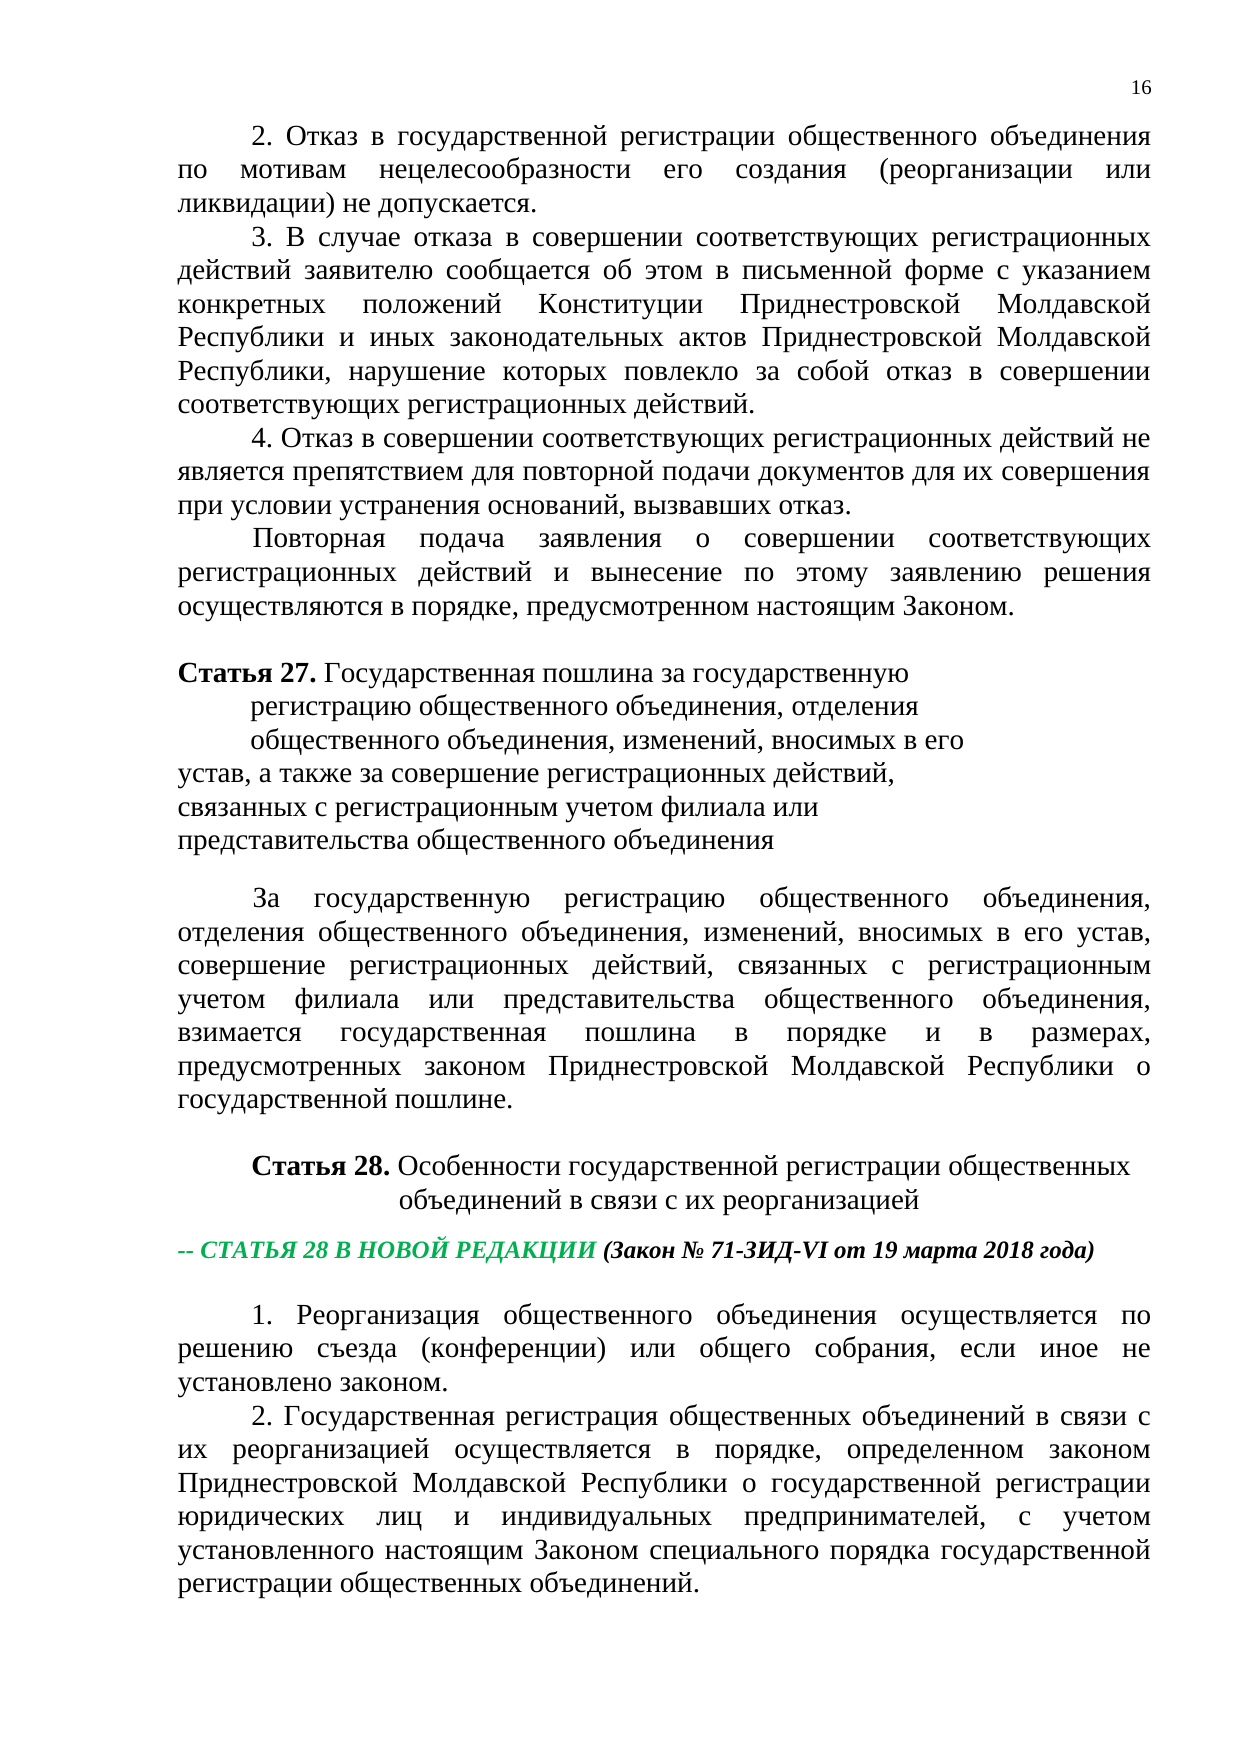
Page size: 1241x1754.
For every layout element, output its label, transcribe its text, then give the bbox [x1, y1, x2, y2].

text Повторная подача заявления о совершении соответствующих регистрационных действий и вынесение по этому заявлению решения осуществляются в порядке, предусмотренном настоящим Законом. [177, 521, 1152, 621]
text Статья 28. Особенности государственной регистрации общественных [177, 1148, 1152, 1182]
text 2. Государственная регистрация общественных объединений в связи с их реорганизацией осуществляется в порядке, определенном законом Приднестровской Молдавской Республики о государственной регистрации юридических лиц и индивидуальных предпринимателей, с учетом установленного настоящим Законом специального порядка государственной регистрации общественных объединений. [177, 1398, 1152, 1599]
text 4. Отказ в совершении соответствующих регистрационных действий не является препятствием для повторной подачи документов для их совершения при условии устранения оснований, вызвавших отказ. [177, 420, 1152, 521]
text За государственную регистрацию общественного объединения, отделения общественного объединения, изменений, вносимых в его устав, совершение регистрационных действий, связанных с регистрационным учетом филиала или представительства общественного объединения, взимается государственная пошлина в порядке и в размерах, предусмотренных законом Приднестровской Молдавской Республики о государственной пошлине. [177, 880, 1152, 1115]
text 2. Отказ в государственной регистрации общественного объединения по мотивам нецелесообразности его создания (реорганизации или ликвидации) не допускается. [177, 118, 1152, 219]
text 1. Реорганизация общественного объединения осуществляется по решению съезда (конференции) или общего собрания, если иное не установлено законом. [177, 1297, 1152, 1398]
text 3. В случае отказа в совершении соответствующих регистрационных действий заявителю сообщается об этом в письменной форме с указанием конкретных положений Конституции Приднестровской Молдавской Республики и иных законодательных актов Приднестровской Молдавской Республики, нарушение которых повлекло за собой отказ в совершении соответствующих регистрационных действий. [177, 219, 1152, 420]
text -- СТАТЬЯ 28 В НОВОЙ РЕДАКЦИИ (Закон № 71-ЗИД-VI от 19 марта 2018 года) [177, 1235, 1152, 1263]
text объединений в связи с их реорганизацией [325, 1182, 1152, 1216]
